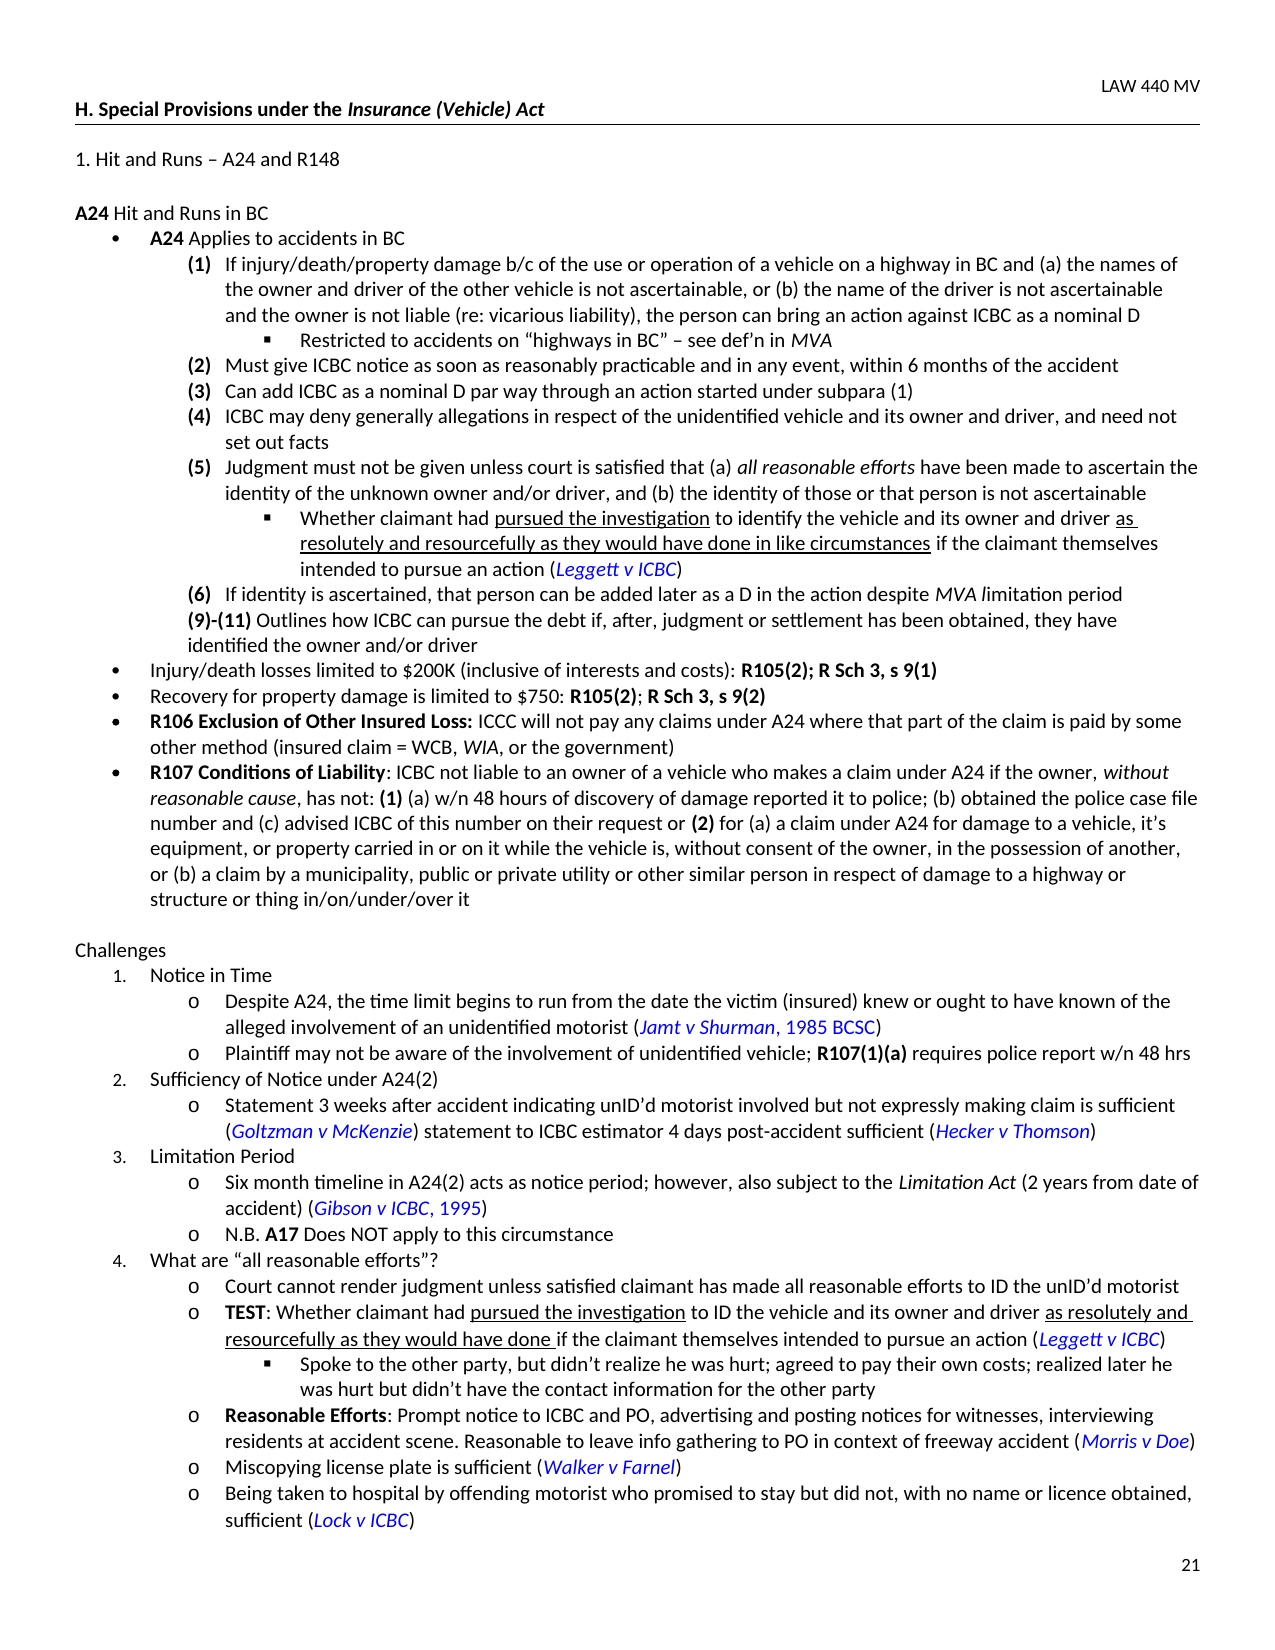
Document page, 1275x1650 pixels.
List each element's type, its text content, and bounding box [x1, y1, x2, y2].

text A24 Hit and Runs in BC [75, 200, 1200, 226]
list ICBC may deny generally allegations in respect of the unidentified vehicle and its owner and driver, and need not set out facts [187, 403, 1200, 454]
list Must give ICBC notice as soon as reasonably practicable and in any event, within 6 months of the accident [187, 353, 1200, 378]
list Injury/death losses limited to $200K (inclusive of interests and costs): R105(2); R Sch 3, s 9(1) [112, 658, 1200, 683]
list N.B. A17 Does NOT apply to this circumstance [187, 1221, 1200, 1247]
list R106 Exclusion of Other Insured Loss: ICCC will not pay any claims under A24 where that part of the claim is paid by some other method (insured claim = WCB, WIA, or the government) [112, 708, 1200, 759]
subtitle H. Special Provisions under the Insurance (Vehicle) Act [75, 97, 1200, 124]
list Statement 3 weeks after accident indicating unID’d motorist involved but not expressly making claim is sufficient (Goltzman v McKenzie) statement to ICBC estimator 4 days post-accident sufficient (Hecker v Thomson) [187, 1092, 1200, 1144]
list Despite A24, the time limit begins to run from the date the victim (insured) knew or ought to have known of the alleged involvement of an unidentified motorist (Jamt v Shurman, 1985 BCSC) [187, 988, 1200, 1040]
list Notice in Time [112, 963, 1200, 988]
list Plaintiff may not be aware of the involvement of unidentified vehicle; R107(1)(a) requires police report w/n 48 hrs [187, 1040, 1200, 1066]
list Recovery for property damage is limited to $750: R105(2); R Sch 3, s 9(2) [112, 683, 1200, 708]
list TEST: Whether claimant had pursued the investigation to ID the vehicle and its owner and driver as resolutely and resourcefully as they would have done if the claimant themselves intended to pursue an action (Leggett v ICBC) [187, 1299, 1200, 1351]
list Restricted to accidents on “highways in BC” – see def’n in MVA [262, 327, 1200, 353]
list Spoke to the other party, but didn’t realize he was hurt; agreed to pay their own costs; realized later he was hurt but didn’t have the contact information for the other party [262, 1351, 1200, 1402]
list R107 Conditions of Liability: ICBC not liable to an owner of a vehicle who makes a claim under A24 if the owner, without reasonable cause, has not: (1) (a) w/n 48 hours of discovery of damage reported it to police; (b) obtained the police case file number and (c) advised ICBC of this number on their request or (2) for (a) a claim under A24 for damage to a vehicle, it’s equipment, or property carried in or on it while the vehicle is, without consent of the owner, in the possession of another, or (b) a claim by a municipality, public or private utility or other similar person in respect of damage to a highway or structure or thing in/on/under/over it [112, 759, 1200, 912]
list Can add ICBC as a nominal D par way through an action started under subpara (1) [187, 378, 1200, 403]
list Limitation Period [112, 1144, 1200, 1169]
list Sufficiency of Notice under A24(2) [112, 1066, 1200, 1092]
text Challenges [75, 937, 1200, 963]
list Six month timeline in A24(2) acts as notice period; however, also subject to the Limitation Act (2 years from date of accident) (Gibson v ICBC, 1995) [187, 1169, 1200, 1221]
list Judgment must not be given unless court is satisfied that (a) all reasonable efforts have been made to ascertain the identity of the unknown owner and/or driver, and (b) the identity of those or that person is not ascertainable [187, 454, 1200, 505]
list What are “all reasonable efforts”? [112, 1247, 1200, 1273]
list Reasonable Efforts: Prompt notice to ICBC and PO, advertising and posting notices for witnesses, interviewing residents at accident scene. Reasonable to leave info gathering to PO in context of freeway accident (Morris v Doe) [187, 1402, 1200, 1454]
list Whether claimant had pursued the investigation to identify the vehicle and its owner and driver as resolutely and resourcefully as they would have done in like circumstances if the claimant themselves intended to pursue an action (Leggett v ICBC) [262, 505, 1200, 581]
text (9)-(11) Outlines how ICBC can pursue the debt if, after, judgment or settlement has been obtained, they have identified the owner and/or driver [187, 607, 1200, 658]
subtitle 1. Hit and Runs – A24 and R148 [75, 146, 1200, 171]
list Miscopying license plate is sufficient (Walker v Farnel) [187, 1454, 1200, 1480]
list A24 Applies to accidents in BC [112, 226, 1200, 251]
list If identity is ascertained, that person can be added later as a D in the action despite MVA limitation period [187, 581, 1200, 607]
list Court cannot render judgment unless satisfied claimant has made all reasonable efforts to ID the unID’d motorist [187, 1273, 1200, 1299]
list If injury/death/property damage b/c of the use or operation of a vehicle on a highway in BC and (a) the names of the owner and driver of the other vehicle is not ascertainable, or (b) the name of the driver is not ascertainable and the owner is not liable (re: vicarious liability), the person can bring an action against ICBC as a nominal D [187, 251, 1200, 327]
list Being taken to hospital by offending motorist who promised to stay but did not, with no name or licence obtained, sufficient (Lock v ICBC) [187, 1480, 1200, 1532]
